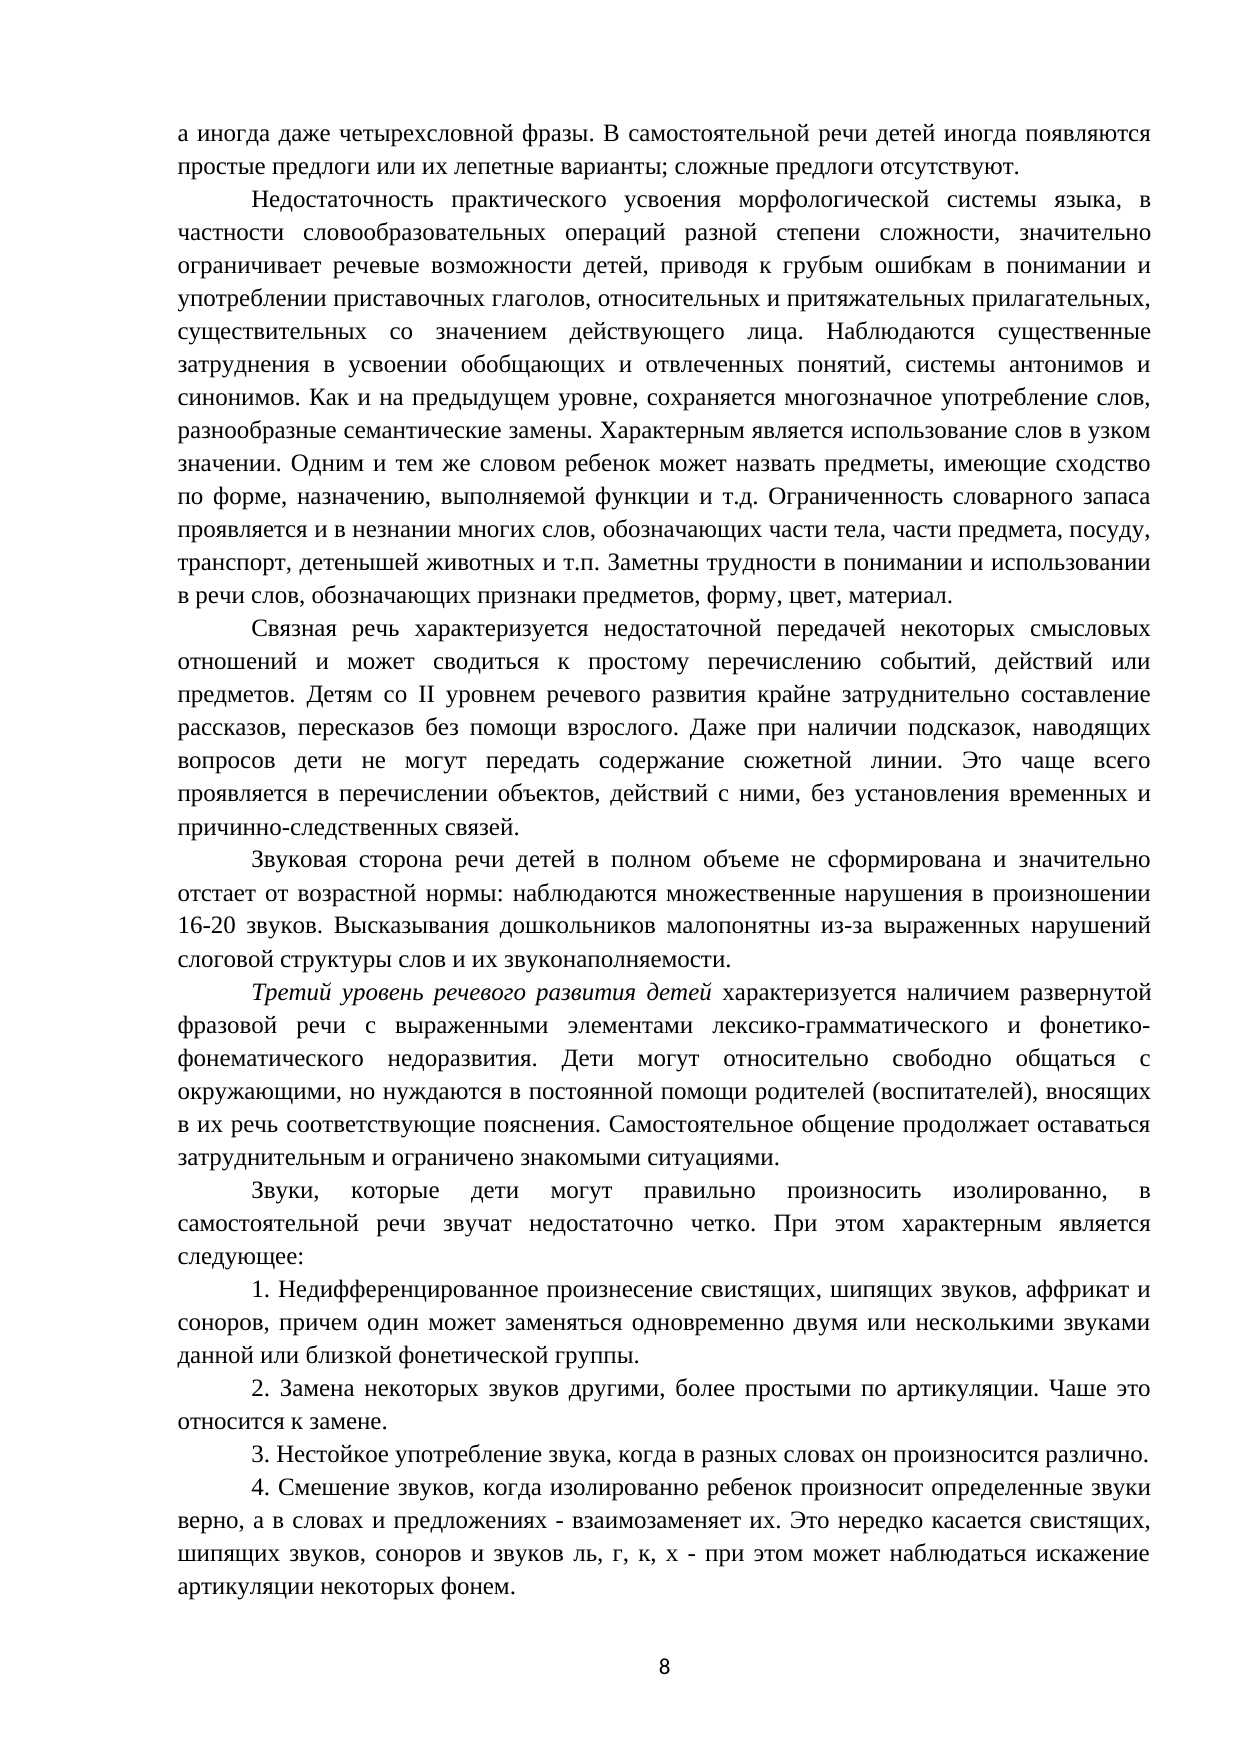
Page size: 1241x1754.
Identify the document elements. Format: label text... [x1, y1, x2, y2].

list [177, 118, 1152, 180]
list Звуки, которые дети могут правильно произносить изолированно, в самостоятельной речи звучат недостаточно четко. При этом характерным является следующее: [177, 1175, 1152, 1269]
list Недостаточность практического усвоения морфологической системы языка, в частности словообразовательных операций разной степени сложности, значительно ограничивает речевые возможности детей, приводя к грубым ошибкам в понимании и употреблении приставочных глаголов, относительных и притяжательных прилагательных, существительных со значением действующего лица. Наблюдаются существенные затруднения в усвоении обобщающих и отвлеченных понятий, системы антонимов и синонимов. Как и на предыдущем уровне, сохраняется многозначное употребление слов, разнообразные семантические замены. Характерным является использование слов в узком значении. Одним и тем же словом ребенок может назвать предметы, имеющие сходство по форме, назначению, выполняемой функции и т.д. Ограниченность словарного запаса проявляется и в незнании многих слов, обозначающих части тела, части предмета, посуду, транспорт, детенышей животных и т.п. Заметны трудности в понимании и использовании в речи слов, обозначающих признаки предметов, форму, цвет, материал. [177, 184, 1152, 609]
list Связная речь характеризуется недостаточной передачей некоторых смысловых отношений и может сводиться к простому перечислению событий, действий или предметов. Детям со II уровнем речевого развития крайне затруднительно составление рассказов, пересказов без помощи взрослого. Даже при наличии подсказок, наводящих вопросов дети не могут передать содержание сюжетной линии. Это чаще всего проявляется в перечислении объектов, действий с ними, без установления временных и причинно-следственных связей. [177, 613, 1152, 840]
list Звуковая сторона речи детей в полном объеме не сформирована и значительно отстает от возрастной нормы: наблюдаются множественные нарушения в произношении 16-20 звуков. Высказывания дошкольников малопонятны из-за выраженных нарушений слоговой структуры слов и их звуконаполняемости. [177, 844, 1152, 972]
list 1. Недифференцированное произнесение свистящих, шипящих звуков, аффрикат и соноров, причем один может заменяться одновременно двумя или несколькими звуками данной или близкой фонетической группы. [177, 1274, 1152, 1369]
list 3. Нестойкое употребление звука, когда в разных словах он произносится различно. [177, 1439, 1152, 1468]
list 4. Смешение звуков, когда изолированно ребенок произносит определенные звуки верно, а в словах и предложениях - взаимозаменяет их. Это нередко касается свистящих, шипящих звуков, соноров и звуков ль, г, к, х - при этом может наблюдаться искажение артикуляции некоторых фонем. [177, 1472, 1152, 1600]
list Третий уровень речевого развития детей характеризуется наличием развернутой фразовой речи с выраженными элементами лексико-грамматического и фонетико-фонематического недоразвития. Дети могут относительно свободно общаться с окружающими, но нуждаются в постоянной помощи родителей (воспитателей), вносящих в их речь соответствующие пояснения. Самостоятельное общение продолжает оставаться затруднительным и ограничено знакомыми ситуациями. [177, 977, 1152, 1171]
list 2. Замена некоторых звуков другими, более простыми по артикуляции. Чаше это относится к замене. [177, 1373, 1152, 1435]
